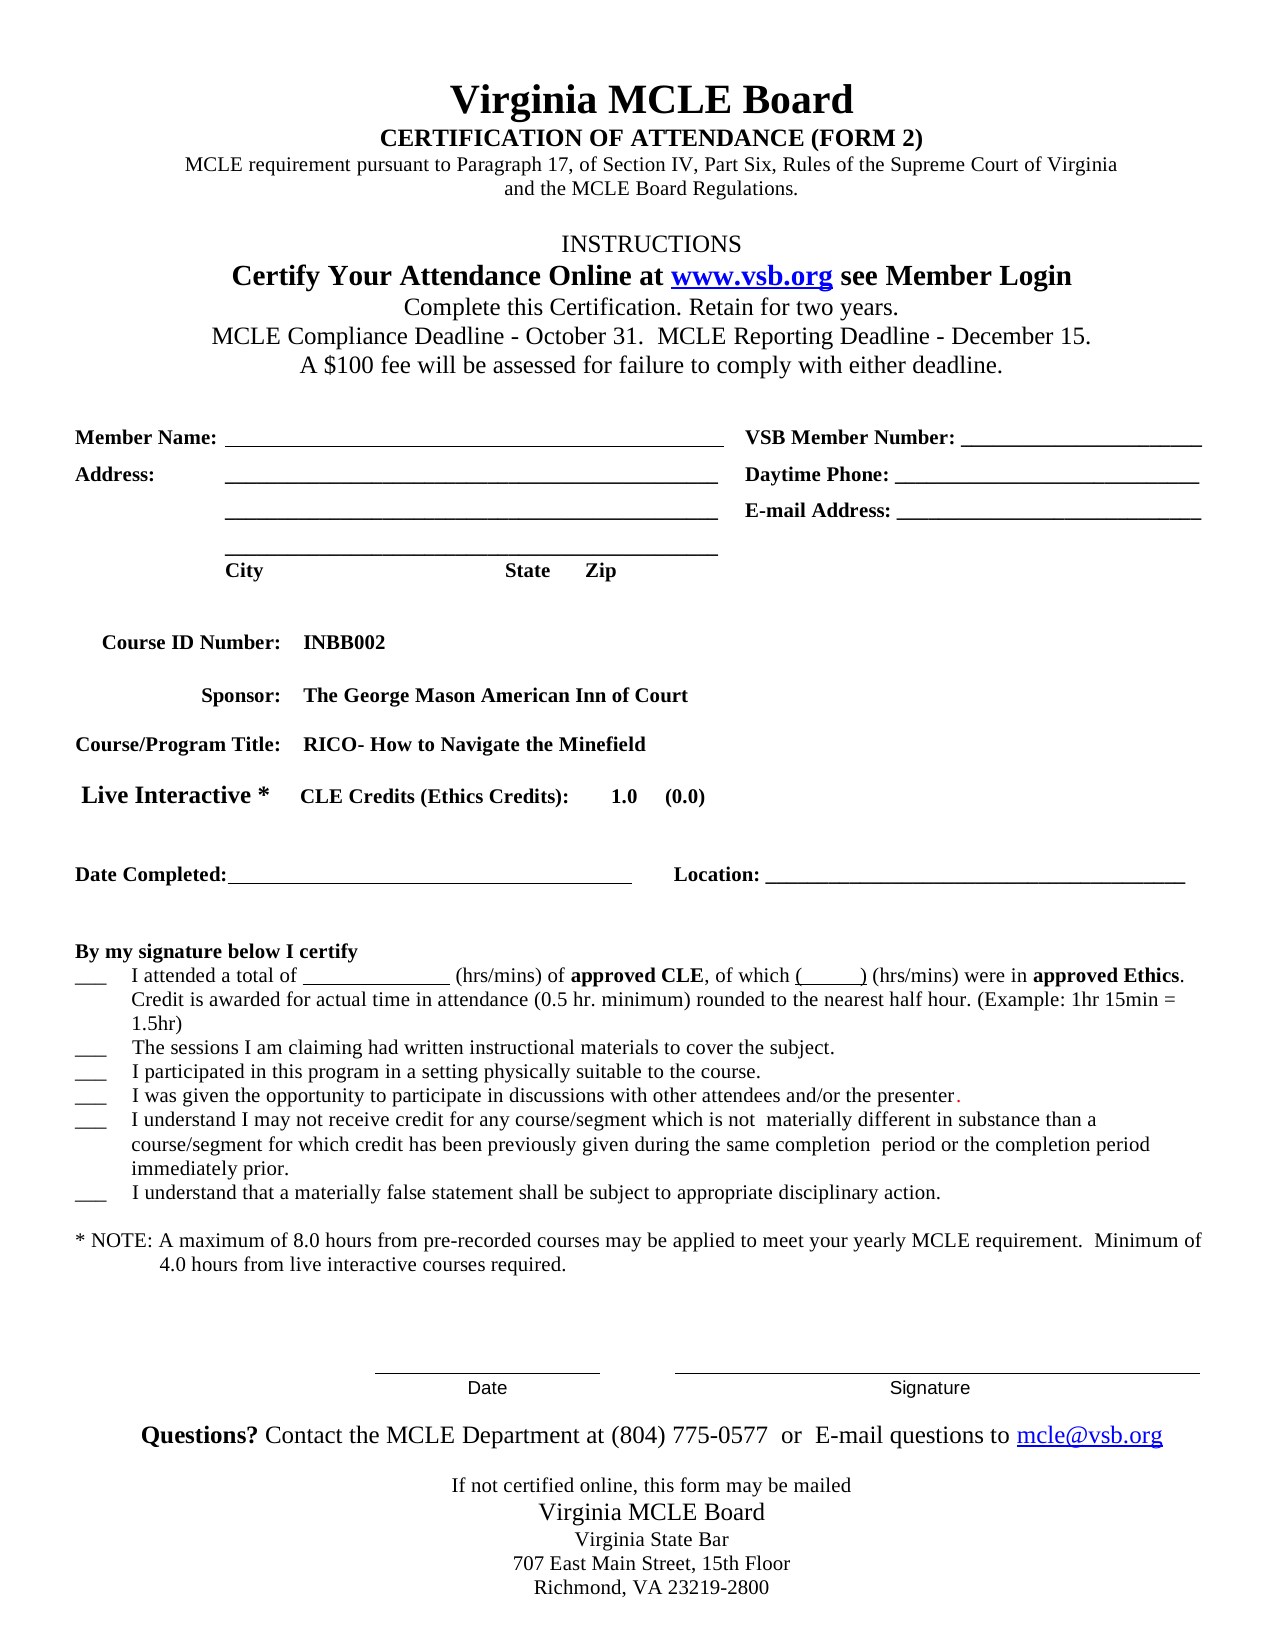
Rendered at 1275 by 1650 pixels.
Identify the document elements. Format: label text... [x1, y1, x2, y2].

text and the MCLE Board Regulations. [75, 176, 1228, 200]
text City State Zip [75, 558, 1228, 582]
text MCLE requirement pursuant to Paragraph 17, of Section IV, Part Six, Rules of the Supreme Court of Virginia [75, 152, 1228, 176]
text Live Interactive * CLE Credits (Ethics Credits): 1.0 (0.0) [75, 779, 1228, 808]
text Complete this Certification. Retain for two years. [75, 292, 1228, 321]
text A $100 fee will be assessed for failure to comply with either deadline. [75, 350, 1228, 379]
text By my signature below I certify [75, 939, 1228, 963]
text CERTIFICATION OF ATTENDANCE (FORM 2) [75, 123, 1228, 152]
text , 15th Floor [75, 1550, 1228, 1574]
text _______________________________________________ [75, 534, 1228, 558]
text ___ I participated in this program in a setting physically suitable to the course. [75, 1059, 1228, 1083]
text * NOTE: A maximum of 8.0 hours from pre-recorded courses may be applied to meet your yearly MCLE requirement. Minimum of 4.0 hours from live interactive courses required. [75, 1228, 1228, 1276]
text Virginia MCLE Board [75, 1497, 1228, 1526]
text Sponsor: The George Mason American Inn of Court [75, 683, 1228, 707]
text If not certified online, this form may be mailed [75, 1473, 1228, 1497]
text Address: _______________________________________________ Daytime Phone: _____________________________ [75, 462, 1228, 486]
text ___ I attended a total of (hrs/mins) of approved CLE, of which ( ) (hrs/mins) were in approved Ethics. Credit is awarded for actual time in attendance (0.5 hr. minimum) rounded to the nearest half hour. (Example: 1hr 15min = 1.5hr) [75, 963, 1228, 1035]
text Certify Your Attendance Online at www.vsb.org see Member Login [75, 258, 1228, 292]
text Virginia MCLE Board [75, 75, 1228, 123]
text Date Signature [75, 1377, 1228, 1398]
text Virginia State Bar [75, 1526, 1228, 1550]
text ___ I understand that a materially false statement shall be subject to appropriate disciplinary action. [75, 1179, 1228, 1203]
text INSTRUCTIONS [75, 229, 1228, 258]
text _______________________________________________ E-mail Address: _____________________________ [75, 498, 1228, 522]
text Course/Program Title: RICO- How to Navigate the Minefield [75, 731, 1228, 755]
text Course ID Number: INBB002 [75, 630, 1228, 654]
text Questions? Contact the MCLE Department at (804) 775-0577 or E-mail questions to mcle@vsb.org [75, 1420, 1228, 1449]
text Member Name: VSB Member Number: _______________________ [75, 425, 1228, 449]
text ___ I was given the opportunity to participate in discussions with other attendees and/or the presenter. [75, 1083, 1228, 1107]
text ___ The sessions I am claiming had written instructional materials to cover the subject. [75, 1035, 1228, 1059]
text ___ I understand I may not receive credit for any course/segment which is not materially different in substance than a course/segment for which credit has been previously given during the same completion period or the completion period immediately prior. [75, 1107, 1228, 1179]
text MCLE Compliance Deadline - October 31. MCLE Reporting Deadline - December 15. [75, 321, 1228, 350]
text Date Completed: Location: ________________________________________ [75, 862, 1228, 886]
